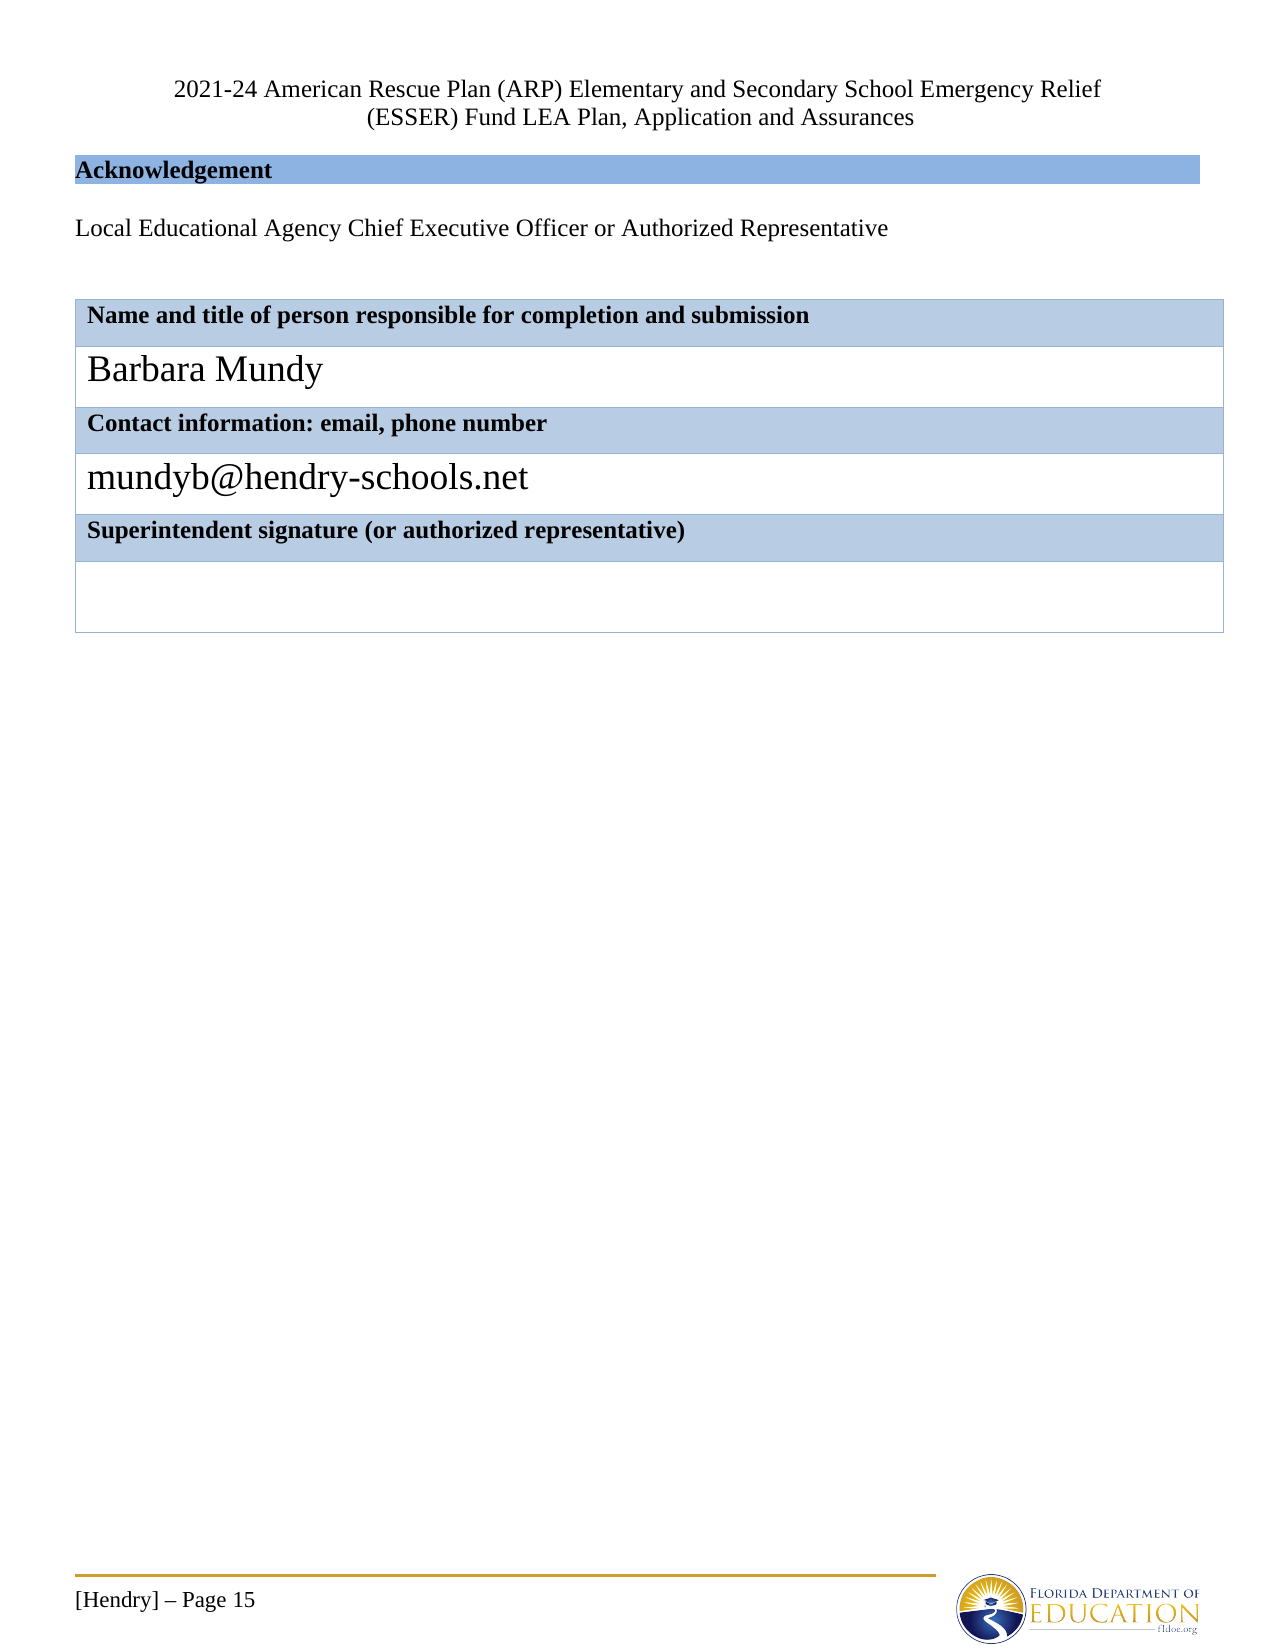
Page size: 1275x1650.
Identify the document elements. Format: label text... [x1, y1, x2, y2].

table_cell [76, 562, 1223, 632]
table_cell mundyb@hendry-schools.net [76, 454, 1223, 514]
table_cell Contact information: email, phone number [76, 408, 1223, 453]
text Local Educational Agency Chief Executive Officer or Authorized Representative [75, 213, 1200, 242]
table_cell Superintendent signature (or authorized representative) [76, 515, 1223, 561]
table_header Name and title of person responsible for completion and submission [76, 300, 1223, 346]
table_cell Barbara Mundy [76, 347, 1223, 407]
picture [956, 1574, 1200, 1644]
text Acknowledgement [75, 155, 1200, 184]
